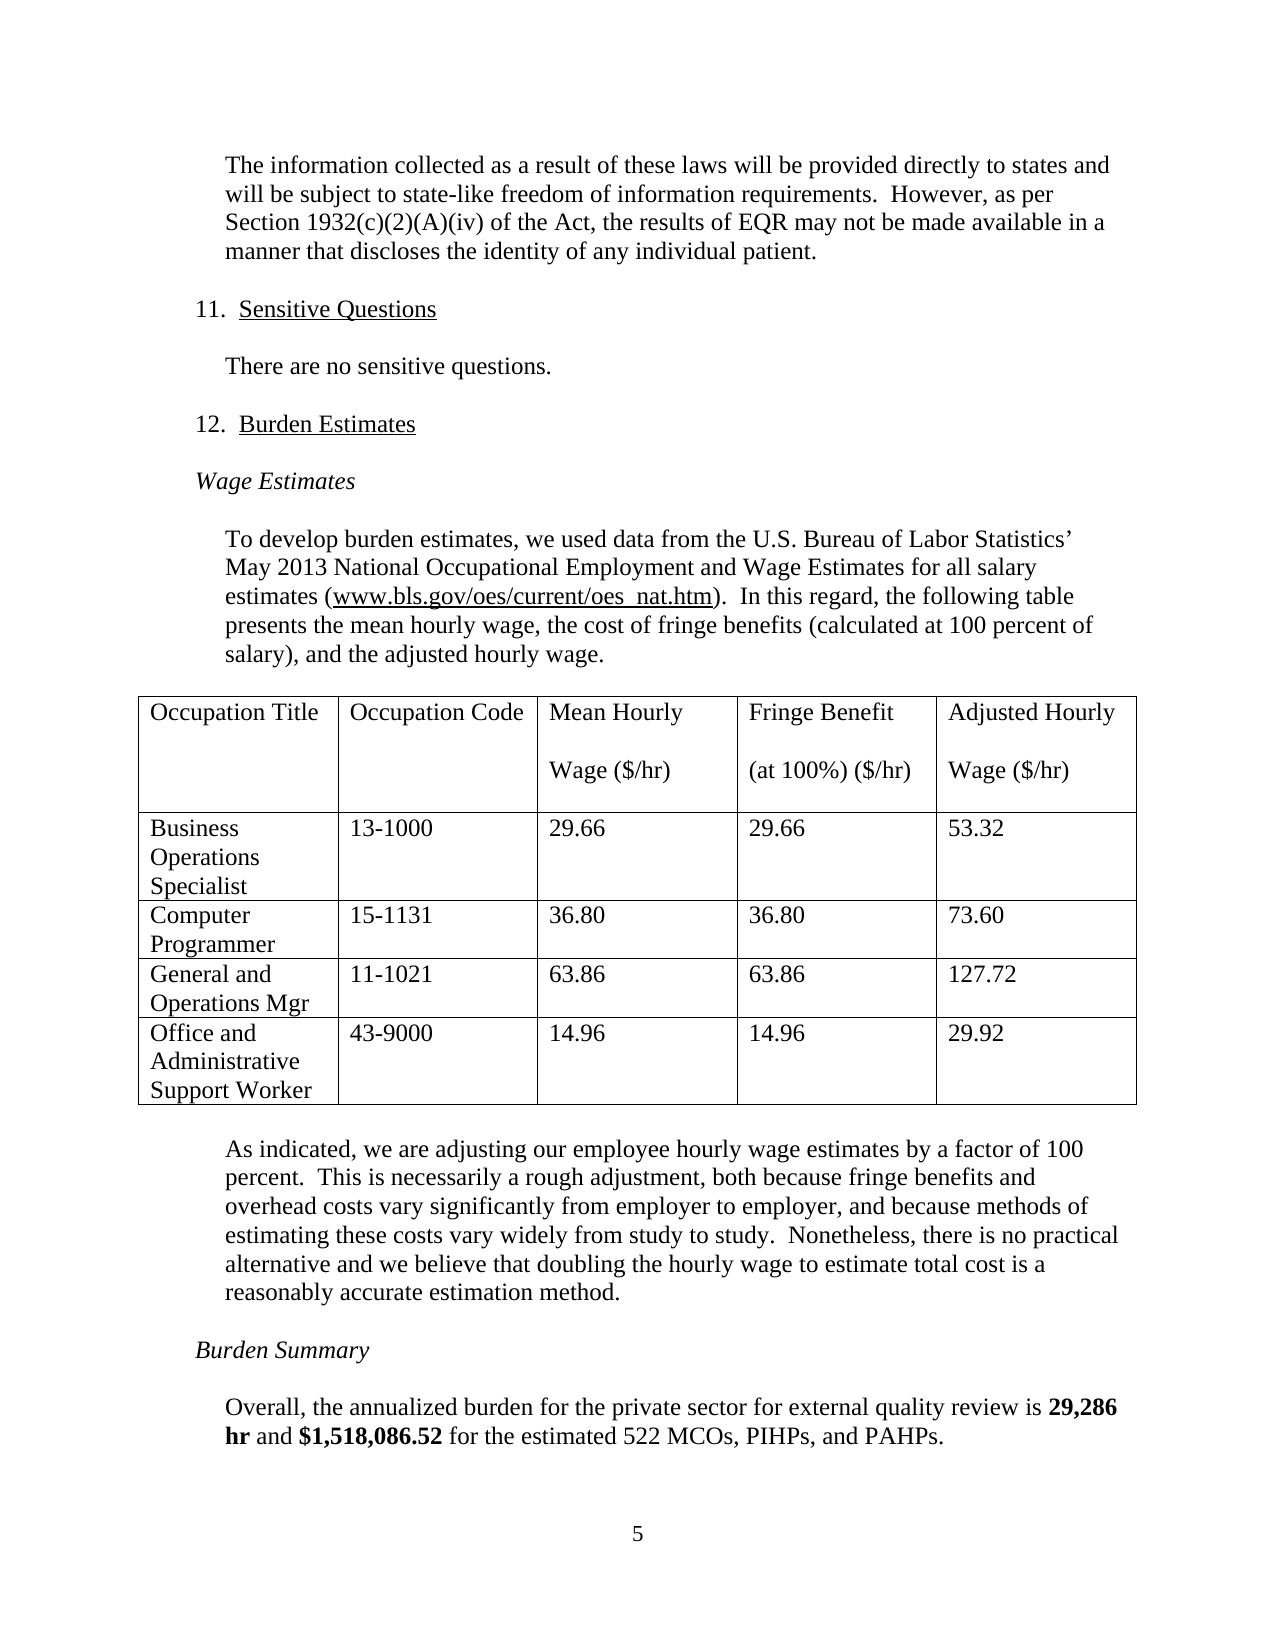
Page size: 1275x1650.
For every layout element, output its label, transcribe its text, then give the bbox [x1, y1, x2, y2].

table_cell 63.86 [738, 959, 936, 1017]
text To develop burden estimates, we used data from the U.S. Bureau of Labor Statistics’ May 2013 National Occupational Employment and Wage Estimates for all salary estimates (www.bls.gov/oes/current/oes_nat.htm). In this regard, the following table presents the mean hourly wage, the cost of fringe benefits (calculated at 100 percent of salary), and the adjusted hourly wage. [225, 524, 1125, 667]
text The information collected as a result of these laws will be provided directly to states and will be subject to state-like freedom of information requirements. However, as per Section 1932(c)(2)(A)(iv) of the Act, the results of EQR may not be made available in a manner that discloses the identity of any individual patient. [225, 150, 1125, 265]
table_header Occupation Code [339, 697, 537, 812]
text As indicated, we are adjusting our employee hourly wage estimates by a factor of 100 percent. This is necessarily a rough adjustment, both because fringe benefits and overhead costs vary significantly from employer to employer, and because methods of estimating these costs vary widely from study to study. Nonetheless, there is no practical alternative and we believe that doubling the hourly wage to estimate total cost is a reasonably accurate estimation method. [225, 1134, 1125, 1306]
table_cell Office and Administrative Support Worker [139, 1018, 338, 1104]
text 11. Sensitive Questions [195, 294, 1125, 322]
table_cell 14.96 [538, 1018, 737, 1104]
table_header Occupation Title [139, 697, 338, 812]
table_header Adjusted Hourly Wage ($/hr) [937, 697, 1136, 812]
table_header Fringe Benefit (at 100%) ($/hr) [738, 697, 936, 812]
table_cell 13-1000 [339, 813, 537, 899]
table_cell 29.66 [738, 813, 936, 899]
table_header Mean Hourly Wage ($/hr) [538, 697, 737, 812]
table_cell Computer Programmer [139, 901, 338, 958]
table_cell 73.60 [937, 901, 1136, 958]
table_cell Business Operations Specialist [139, 813, 338, 899]
table_cell 36.80 [538, 901, 737, 958]
text Wage Estimates [195, 466, 1125, 495]
text 12. Burden Estimates [195, 409, 1125, 437]
text Burden Summary [195, 1335, 1125, 1364]
table_cell 63.86 [538, 959, 737, 1017]
table_cell 43-9000 [339, 1018, 537, 1104]
table_cell 127.72 [937, 959, 1136, 1017]
table_cell 29.92 [937, 1018, 1136, 1104]
text There are no sensitive questions. [150, 351, 1125, 380]
table_cell 15-1131 [339, 901, 537, 958]
table_cell 29.66 [538, 813, 737, 899]
table_cell 14.96 [738, 1018, 936, 1104]
table_cell 36.80 [738, 901, 936, 958]
table_cell General and Operations Mgr [139, 959, 338, 1017]
table_cell 53.32 [937, 813, 1136, 899]
table_cell 11-1021 [339, 959, 537, 1017]
text Overall, the annualized burden for the private sector for external quality review is 29,286 hr and $1,518,086.52 for the estimated 522 MCOs, PIHPs, and PAHPs. [225, 1392, 1125, 1450]
